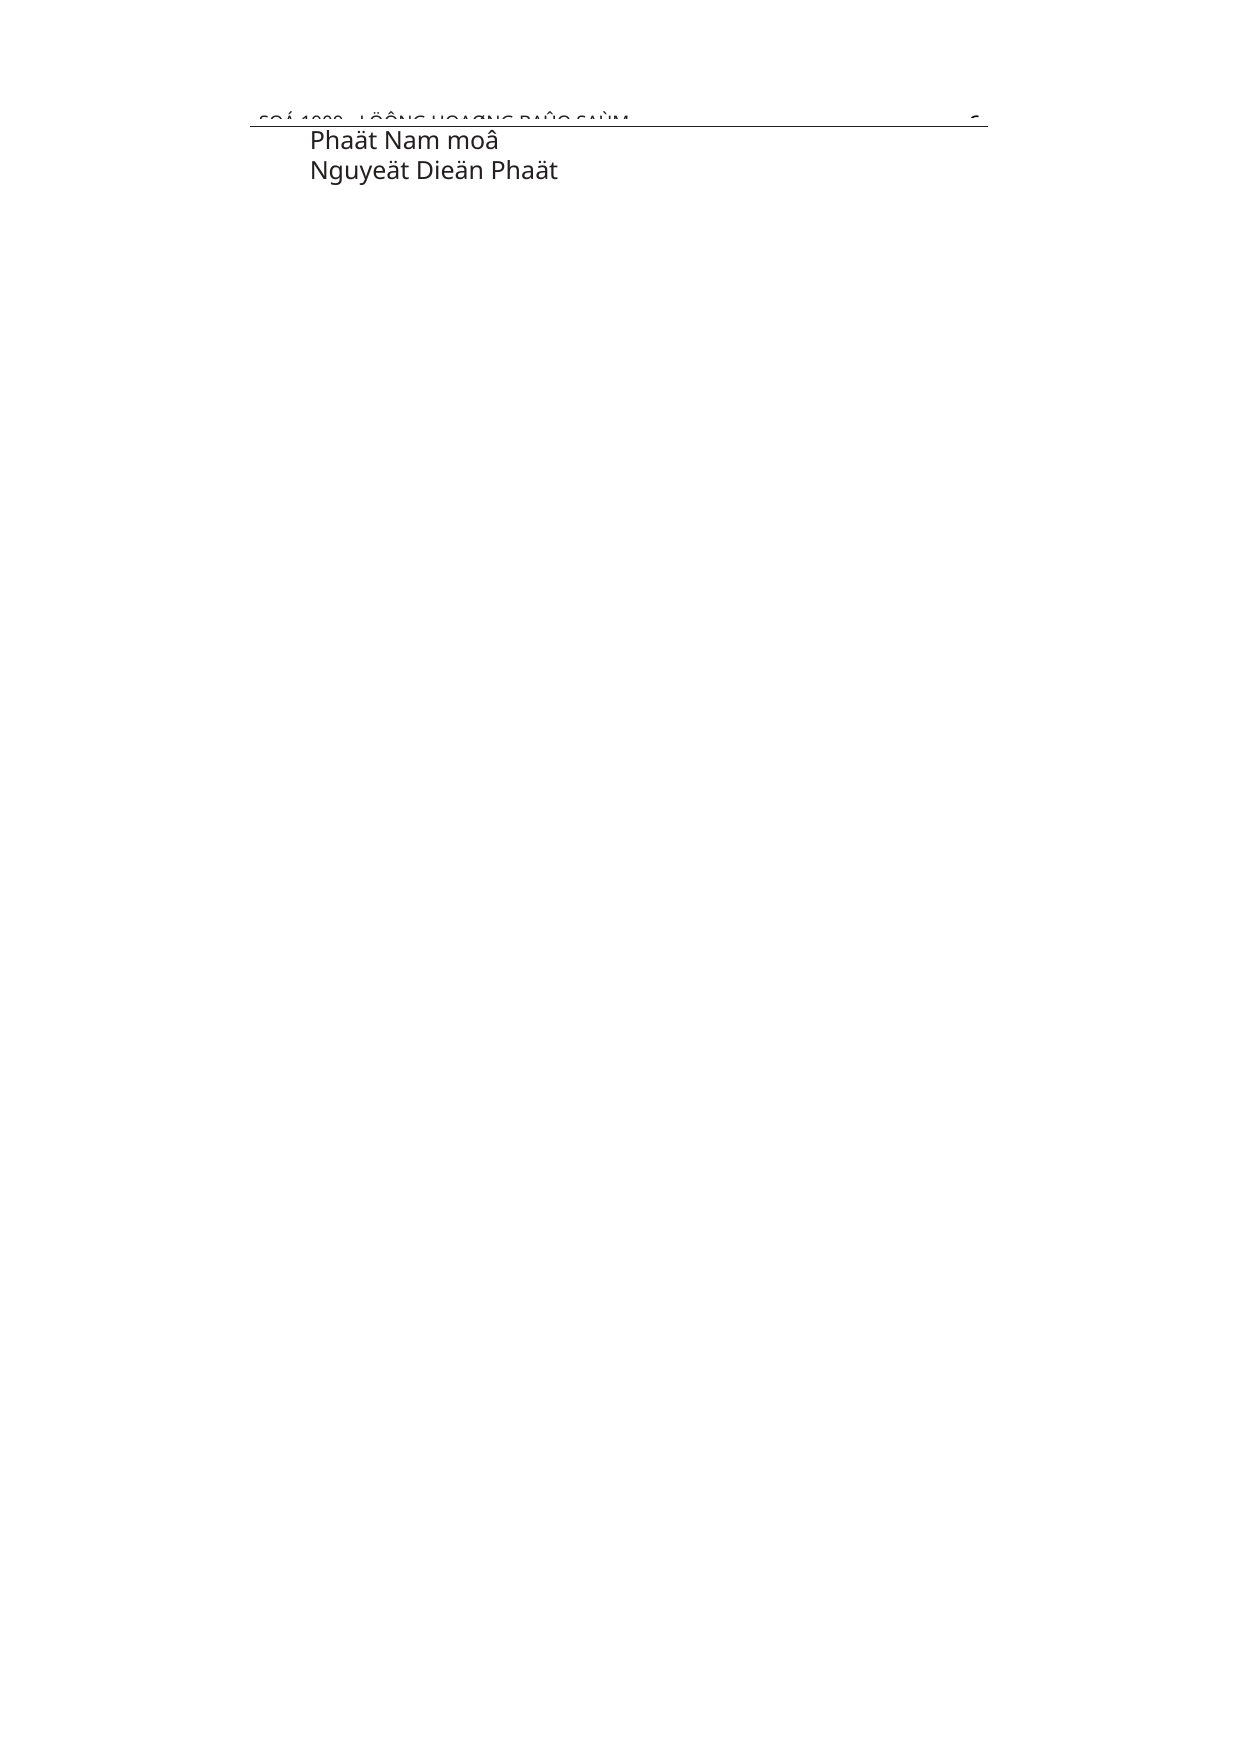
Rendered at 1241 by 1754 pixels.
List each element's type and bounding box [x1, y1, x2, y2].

text [309, 125, 596, 187]
